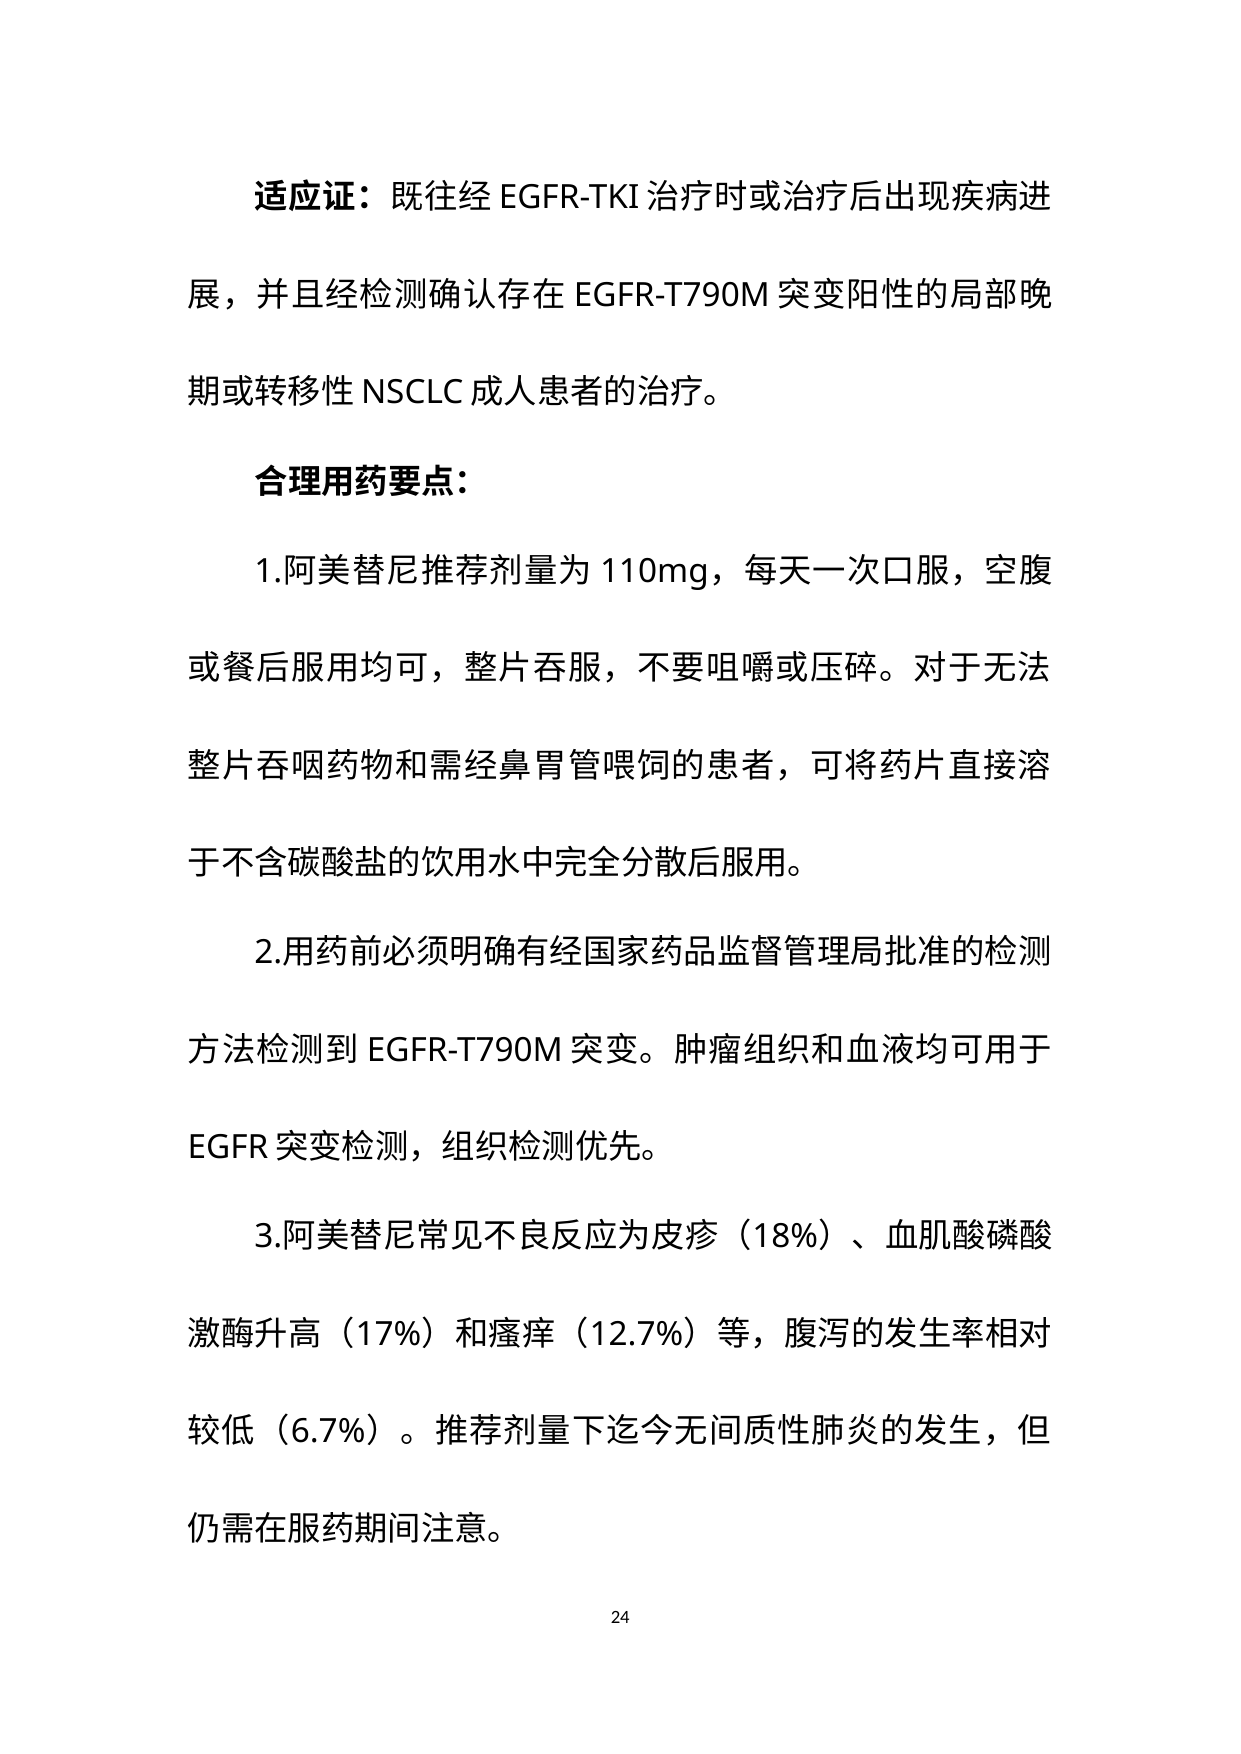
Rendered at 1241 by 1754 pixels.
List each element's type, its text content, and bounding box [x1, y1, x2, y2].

text 2.用药前必须明确有经国家药品监督管理局批准的检测方法检测到EGFR-T790M突变。肿瘤组织和血液均可用于EGFR突变检测，组织检测优先。 [187, 917, 1053, 1177]
text 3.阿美替尼常见不良反应为皮疹（18%）、血肌酸磷酸激酶升高（17%）和瘙痒（12.7%）等，腹泻的发生率相对较低（6.7%）。推荐剂量下迄今无间质性肺炎的发生，但仍需在服药期间注意。 [187, 1201, 1053, 1558]
text 合理用药要点： [187, 446, 1053, 511]
text 适应证：既往经EGFR-TKI治疗时或治疗后出现疾病进展，并且经检测确认存在EGFR-T790M突变阳性的局部晚期或转移性NSCLC成人患者的治疗。 [187, 162, 1053, 422]
text 1.阿美替尼推荐剂量为110mg，每天一次口服，空腹或餐后服用均可，整片吞服，不要咀嚼或压碎。对于无法整片吞咽药物和需经鼻胃管喂饲的患者，可将药片直接溶于不含碳酸盐的饮用水中完全分散后服用。 [187, 535, 1053, 893]
